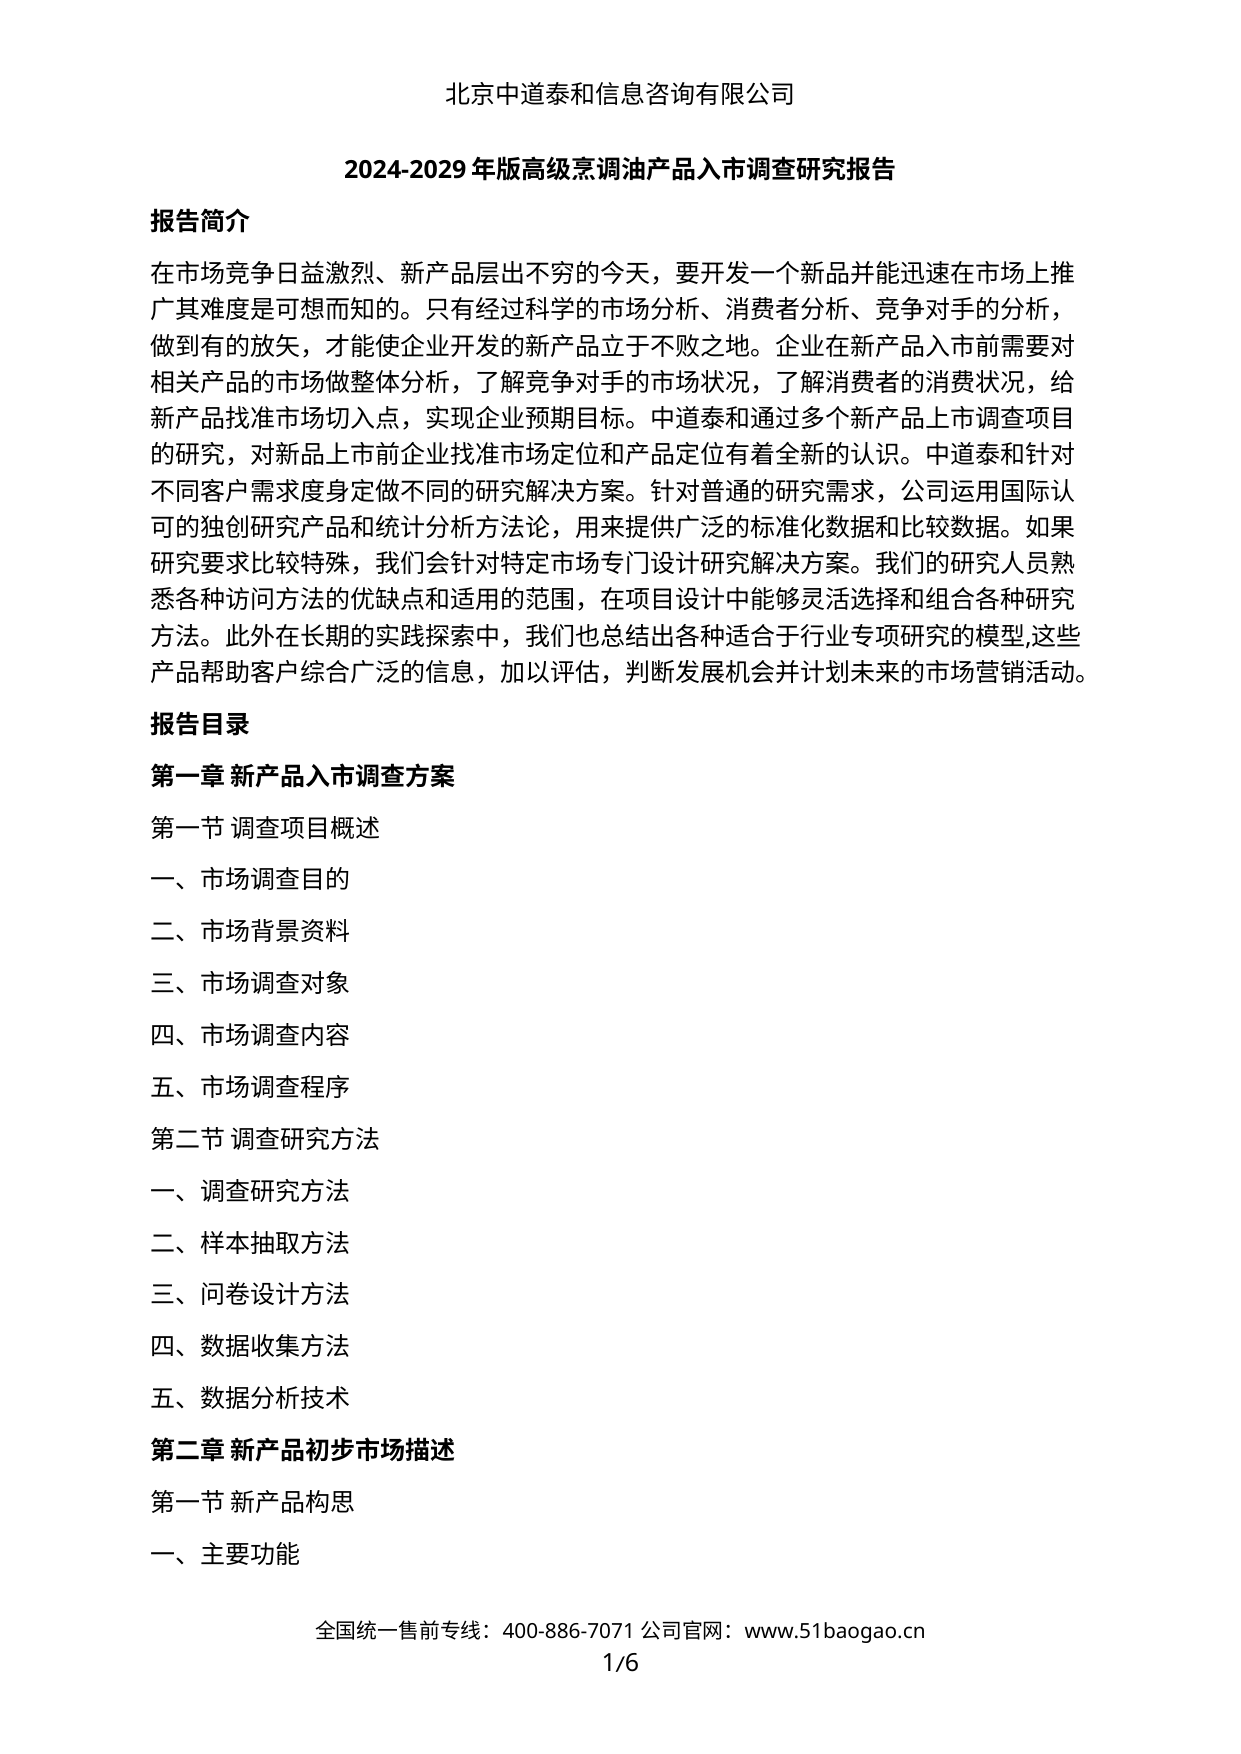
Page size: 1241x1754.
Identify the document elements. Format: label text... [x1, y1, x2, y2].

text 三、市场调查对象 [150, 964, 1090, 1000]
text 一、调查研究方法 [150, 1171, 1090, 1207]
text 2024-2029年版高级烹调油产品入市调查研究报告 [150, 150, 1090, 186]
text 在市场竞争日益激烈、新产品层出不穷的今天，要开发一个新品并能迅速在市场上推广其难度是可想而知的。只有经过科学的市场分析、消费者分析、竞争对手的分析，做到有的放矢，才能使企业开发的新产品立于不败之地。企业在新产品入市前需要对相关产品的市场做整体分析，了解竞争对手的市场状况，了解消费者的消费状况，给新产品找准市场切入点，实现企业预期目标。中道泰和通过多个新产品上市调查项目的研究，对新品上市前企业找准市场定位和产品定位有着全新的认识。中道泰和针对不同客户需求度身定做不同的研究解决方案。针对普通的研究需求，公司运用国际认可的独创研究产品和统计分析方法论，用来提供广泛的标准化数据和比较数据。如果研究要求比较特殊，我们会针对特定市场专门设计研究解决方案。我们的研究人员熟悉各种访问方法的优缺点和适用的范围，在项目设计中能够灵活选择和组合各种研究方法。此外在长期的实践探索中，我们也总结出各种适合于行业专项研究的模型,这些产品帮助客户综合广泛的信息，加以评估，判断发展机会并计划未来的市场营销活动。 [150, 254, 1090, 689]
text 报告简介 [150, 202, 1090, 238]
text 二、样本抽取方法 [150, 1223, 1090, 1259]
text 一、主要功能 [150, 1534, 1090, 1571]
text 第一章 新产品入市调查方案 [150, 756, 1090, 792]
text 一、市场调查目的 [150, 860, 1090, 896]
text 五、市场调查程序 [150, 1067, 1090, 1104]
text 三、问卷设计方法 [150, 1275, 1090, 1311]
text 四、市场调查内容 [150, 1016, 1090, 1052]
text 二、市场背景资料 [150, 912, 1090, 948]
text 第二章 新产品初步市场描述 [150, 1431, 1090, 1467]
text 五、数据分析技术 [150, 1379, 1090, 1415]
text 四、数据收集方法 [150, 1327, 1090, 1363]
text 第一节 新产品构思 [150, 1482, 1090, 1519]
text 第一节 调查项目概述 [150, 808, 1090, 844]
text 第二节 调查研究方法 [150, 1119, 1090, 1156]
text 报告目录 [150, 704, 1090, 741]
